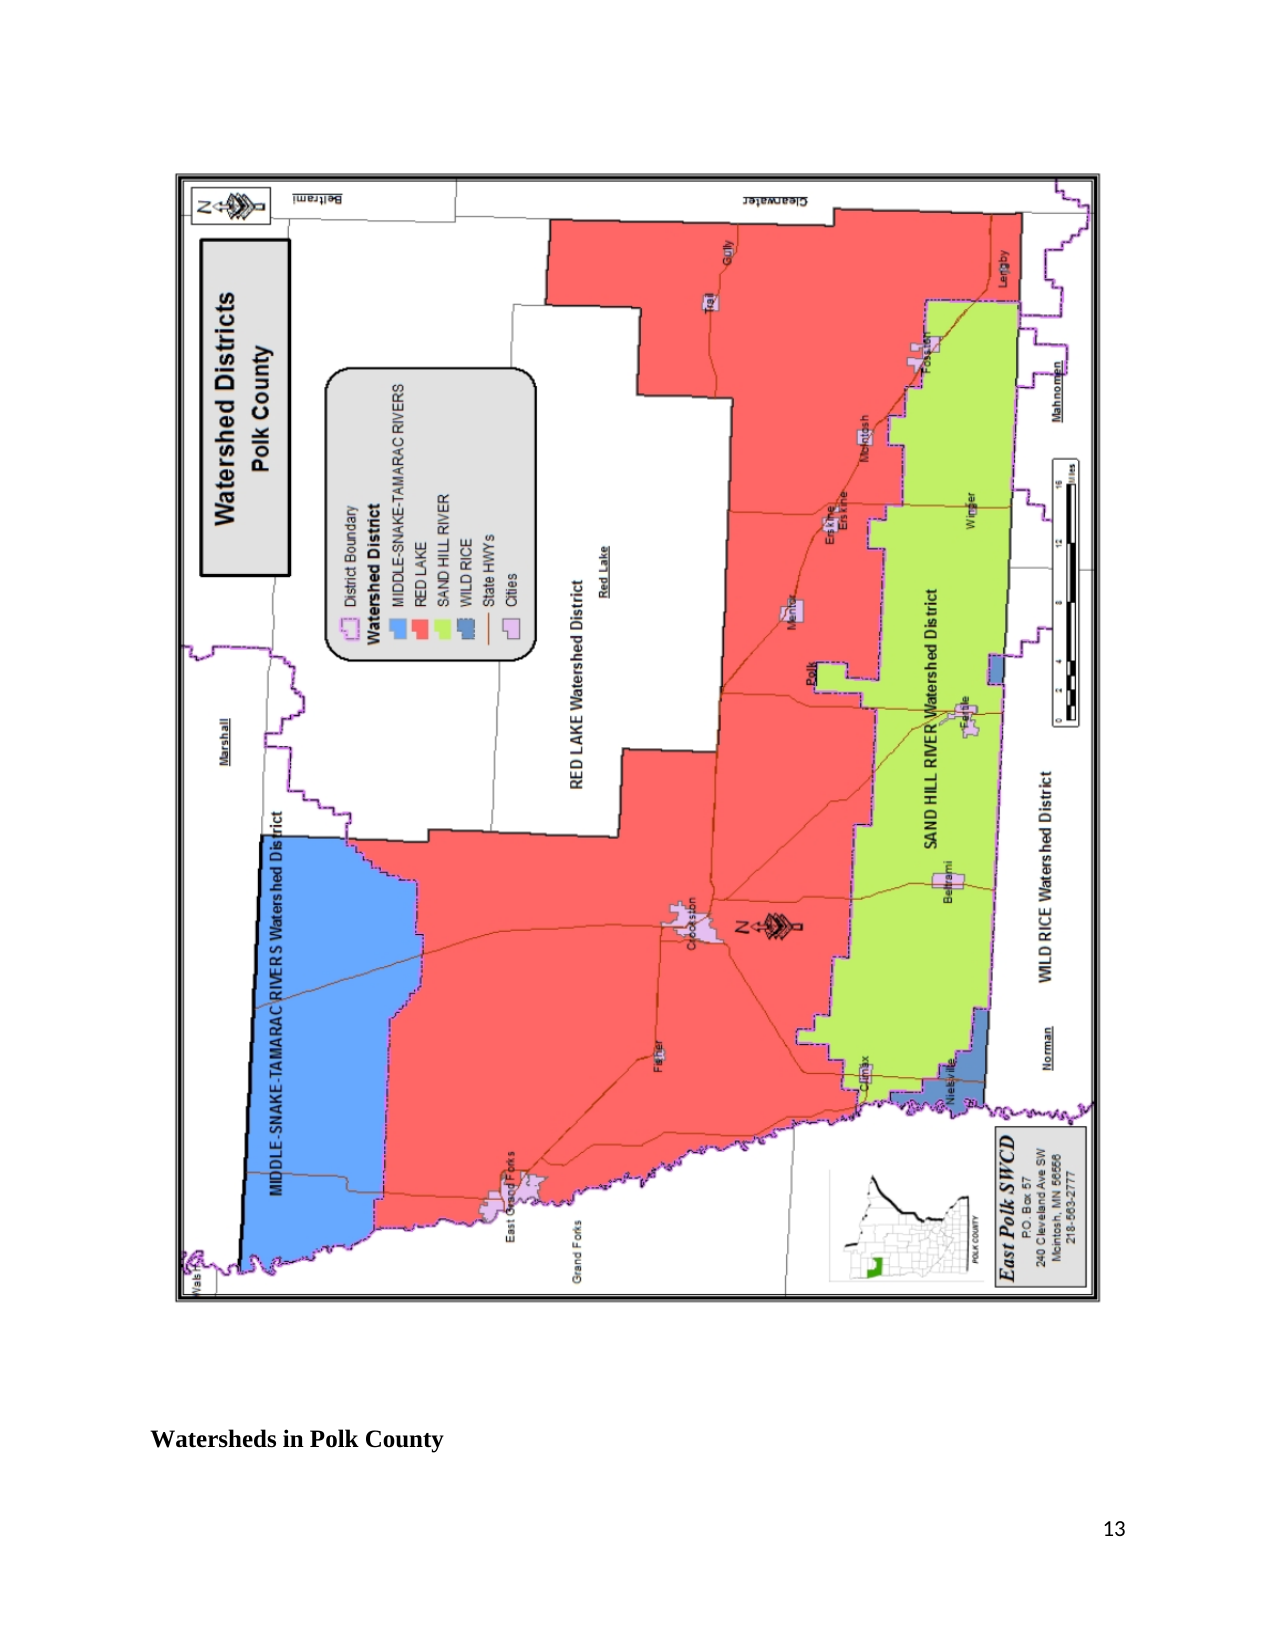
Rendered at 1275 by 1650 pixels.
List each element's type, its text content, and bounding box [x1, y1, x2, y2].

picture [151, 153, 1123, 1324]
subtitle Watersheds in Polk County [150, 1424, 1182, 1453]
